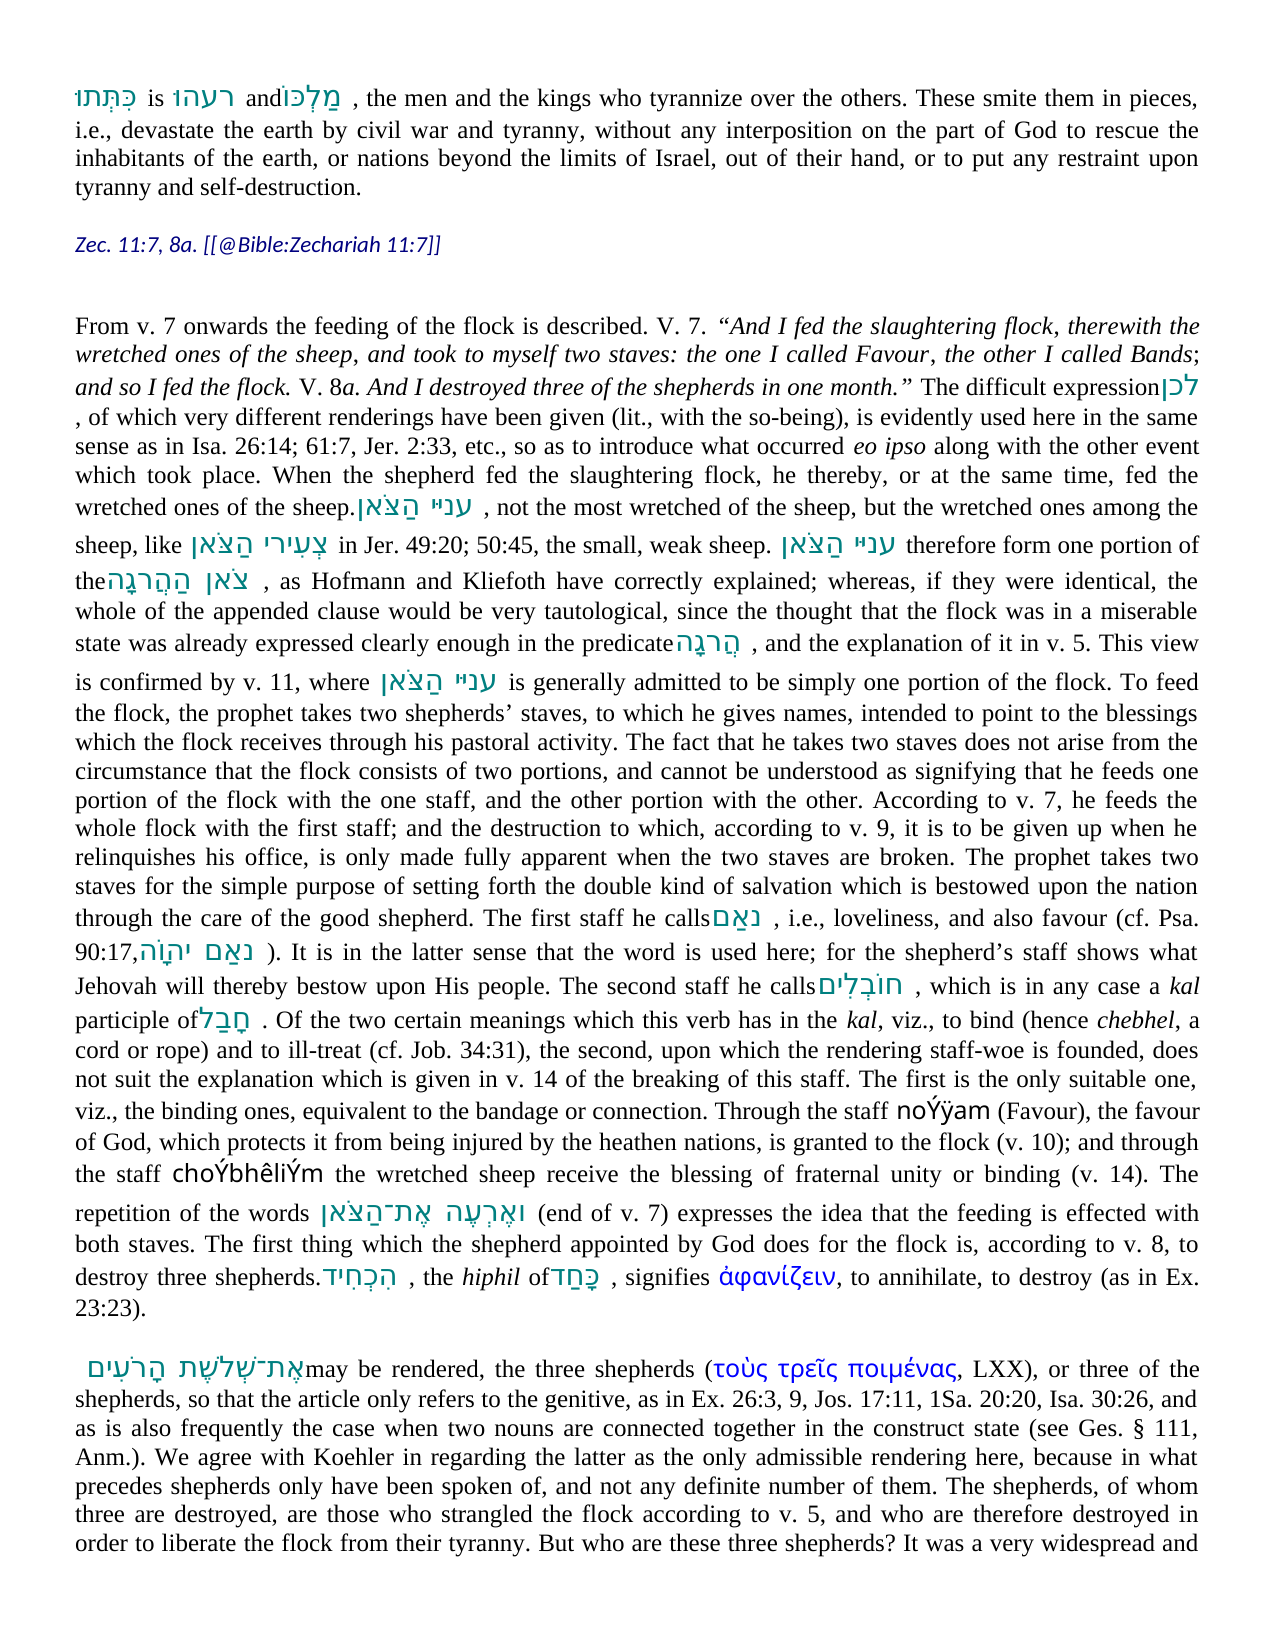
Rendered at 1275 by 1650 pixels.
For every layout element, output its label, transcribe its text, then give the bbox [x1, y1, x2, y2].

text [75, 1350, 1200, 1557]
text From v. 7 onwards the feeding of the flock is described. V. 7. “And I fed the slaughtering flock, therewith the wretched ones of the sheep, and took to myself two staves: the one I called Favour, the other I called Bands; and so I fed the flock. V. 8a. And I destroyed three of the shepherds in one month.” The difficult expressionלכן , of which very different renderings have been given (lit., with the so-being), is evidently used here in the same sense as in Isa. 26:14; 61:7, Jer. 2:33, etc., so as to introduce what occurred eo ipso along with the other event which took place. When the shepherd fed the slaughtering flock, he thereby, or at the same time, fed the wretched ones of the sheep.עניּי הַצֹּאן , not the most wretched of the sheep, but the wretched ones among the sheep, like צְעִירי הַצֹּאן in Jer. 49:20; 50:45, the small, weak sheep. עניּי הַצֹּאן therefore form one portion of theצֹאן הַהֲרגָה , as Hofmann and Kliefoth have correctly explained; whereas, if they were identical, the whole of the appended clause would be very tautological, since the thought that the flock was in a miserable state was already expressed clearly enough in the predicateהֲרגָה , and the explanation of it in v. 5. This view is confirmed by v. 11, where עניּי הַצֹּאן is generally admitted to be simply one portion of the flock. To feed the flock, the prophet takes two shepherds’ staves, to which he gives names, intended to point to the blessings which the flock receives through his pastoral activity. The fact that he takes two staves does not arise from the circumstance that the flock consists of two portions, and cannot be understood as signifying that he feeds one portion of the flock with the one staff, and the other portion with the other. According to v. 7, he feeds the whole flock with the first staff; and the destruction to which, according to v. 9, it is to be given up when he relinquishes his office, is only made fully apparent when the two staves are broken. The prophet takes two staves for the simple purpose of setting forth the double kind of salvation which is bestowed upon the nation through the care of the good shepherd. The first staff he callsנאַם , i.e., loveliness, and also favour (cf. Psa. 90:17,נאַם יהוָֹה ). It is in the latter sense that the word is used here; for the shepherd’s staff shows what Jehovah will thereby bestow upon His people. The second staff he callsחוֹבְלִים , which is in any case a kal participle ofחָבַל . Of the two certain meanings which this verb has in the kal, viz., to bind (hence chebhel, a cord or rope) and to ill-treat (cf. Job. 34:31), the second, upon which the rendering staff-woe is founded, does not suit the explanation which is given in v. 14 of the breaking of this staff. The first is the only suitable one, viz., the binding ones, equivalent to the bandage or connection. Through the staff noÝÿam (Favour), the favour of God, which protects it from being injured by the heathen nations, is granted to the flock (v. 10); and through the staff choÝbhêliÝm the wretched sheep receive the blessing of fraternal unity or binding (v. 14). The repetition of the words ואֶרְעֶה אֶת־הַצֹּאן (end of v. 7) expresses the idea that the feeding is effected with both staves. The first thing which the shepherd appointed by God does for the flock is, according to v. 8, to destroy three shepherds.הִכְחִיד , the hiphil ofכָּחַד , signifies ἀφανίζειν, to annihilate, to destroy (as in Ex. 23:23). [75, 311, 1200, 1321]
subtitle Zec. 11:7, 8a. [[@Bible:Zechariah 11:7]] [75, 230, 1200, 258]
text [75, 75, 1200, 201]
